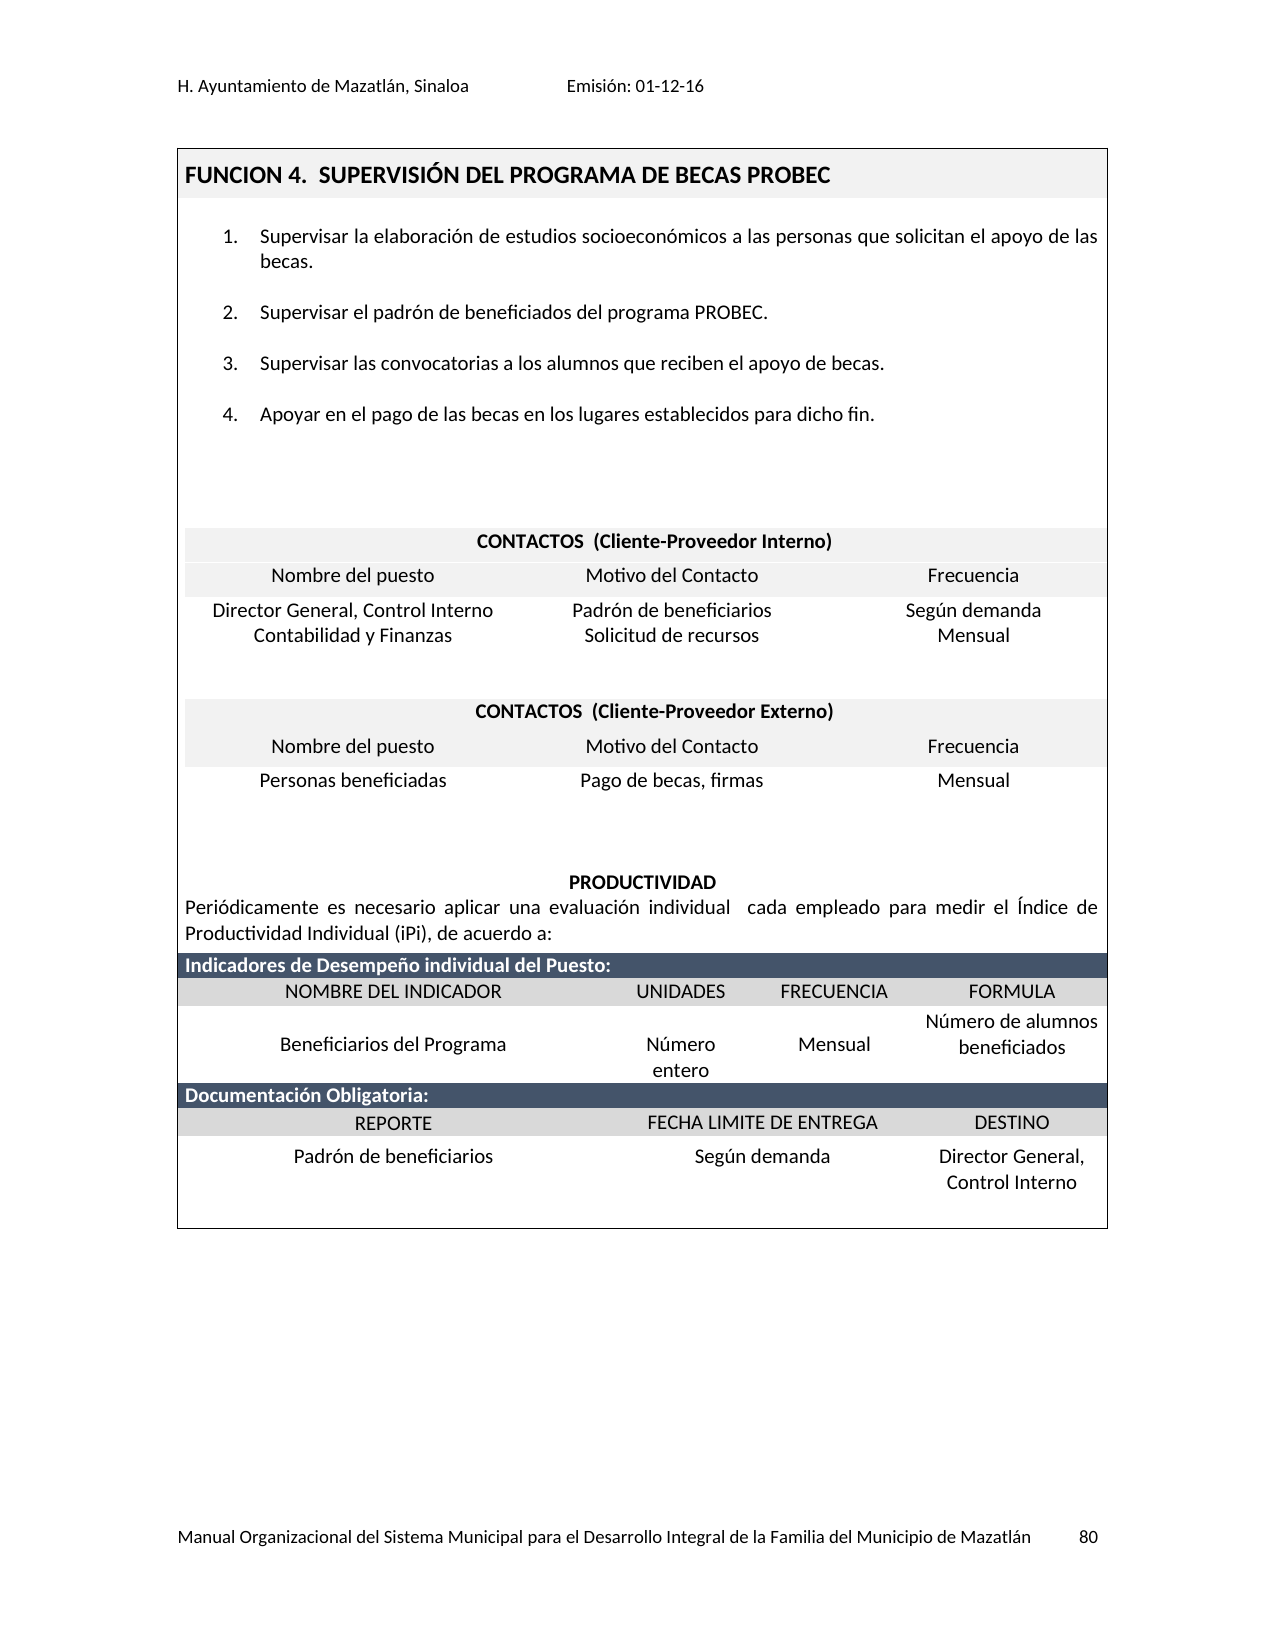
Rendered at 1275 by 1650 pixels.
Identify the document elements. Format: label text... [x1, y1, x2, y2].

table_cell Número de alumnos beneficiados [916, 1006, 1107, 1082]
table_cell FRECUENCIA [752, 978, 916, 1006]
table_cell NOMBRE DEL INDICADOR [178, 978, 609, 1006]
table_cell Documentación Obligatoria: [178, 1083, 1107, 1108]
table_cell Según demanda [609, 1136, 916, 1227]
table_cell Supervisar la elaboración de estudios socioeconómicos a las personas que solicitan el apoyo de las becas. Supervisar el padrón de beneficiados del programa PROBEC. Supervisar las convocatorias a los alumnos que reciben el apoyo de becas. Apoyar en el pago de las becas en los lugares establecidos para dicho fin. PRODUCTIVIDAD [178, 198, 1107, 894]
table_cell Periódicamente es necesario aplicar una evaluación individual cada empleado para medir el Índice de Productividad Individual (iPi), de acuerdo a: [178, 894, 1107, 953]
table_cell FORMULA [916, 978, 1107, 1006]
table_cell REPORTE [178, 1108, 609, 1136]
table_cell Número entero [609, 1006, 752, 1082]
table_cell Director General, Control Interno [916, 1136, 1107, 1227]
table_cell Mensual [752, 1006, 916, 1082]
table_header FUNCION 4. SUPERVISIÓN DEL PROGRAMA DE BECAS PROBEC [178, 149, 1107, 198]
table_cell UNIDADES [609, 978, 752, 1006]
table_cell FECHA LIMITE DE ENTREGA [609, 1108, 916, 1136]
table_cell Indicadores de Desempeño individual del Puesto: [178, 953, 1107, 978]
table_cell Beneficiarios del Programa [178, 1006, 609, 1082]
table_cell DESTINO [916, 1108, 1107, 1136]
table_cell Padrón de beneficiarios [178, 1136, 609, 1227]
